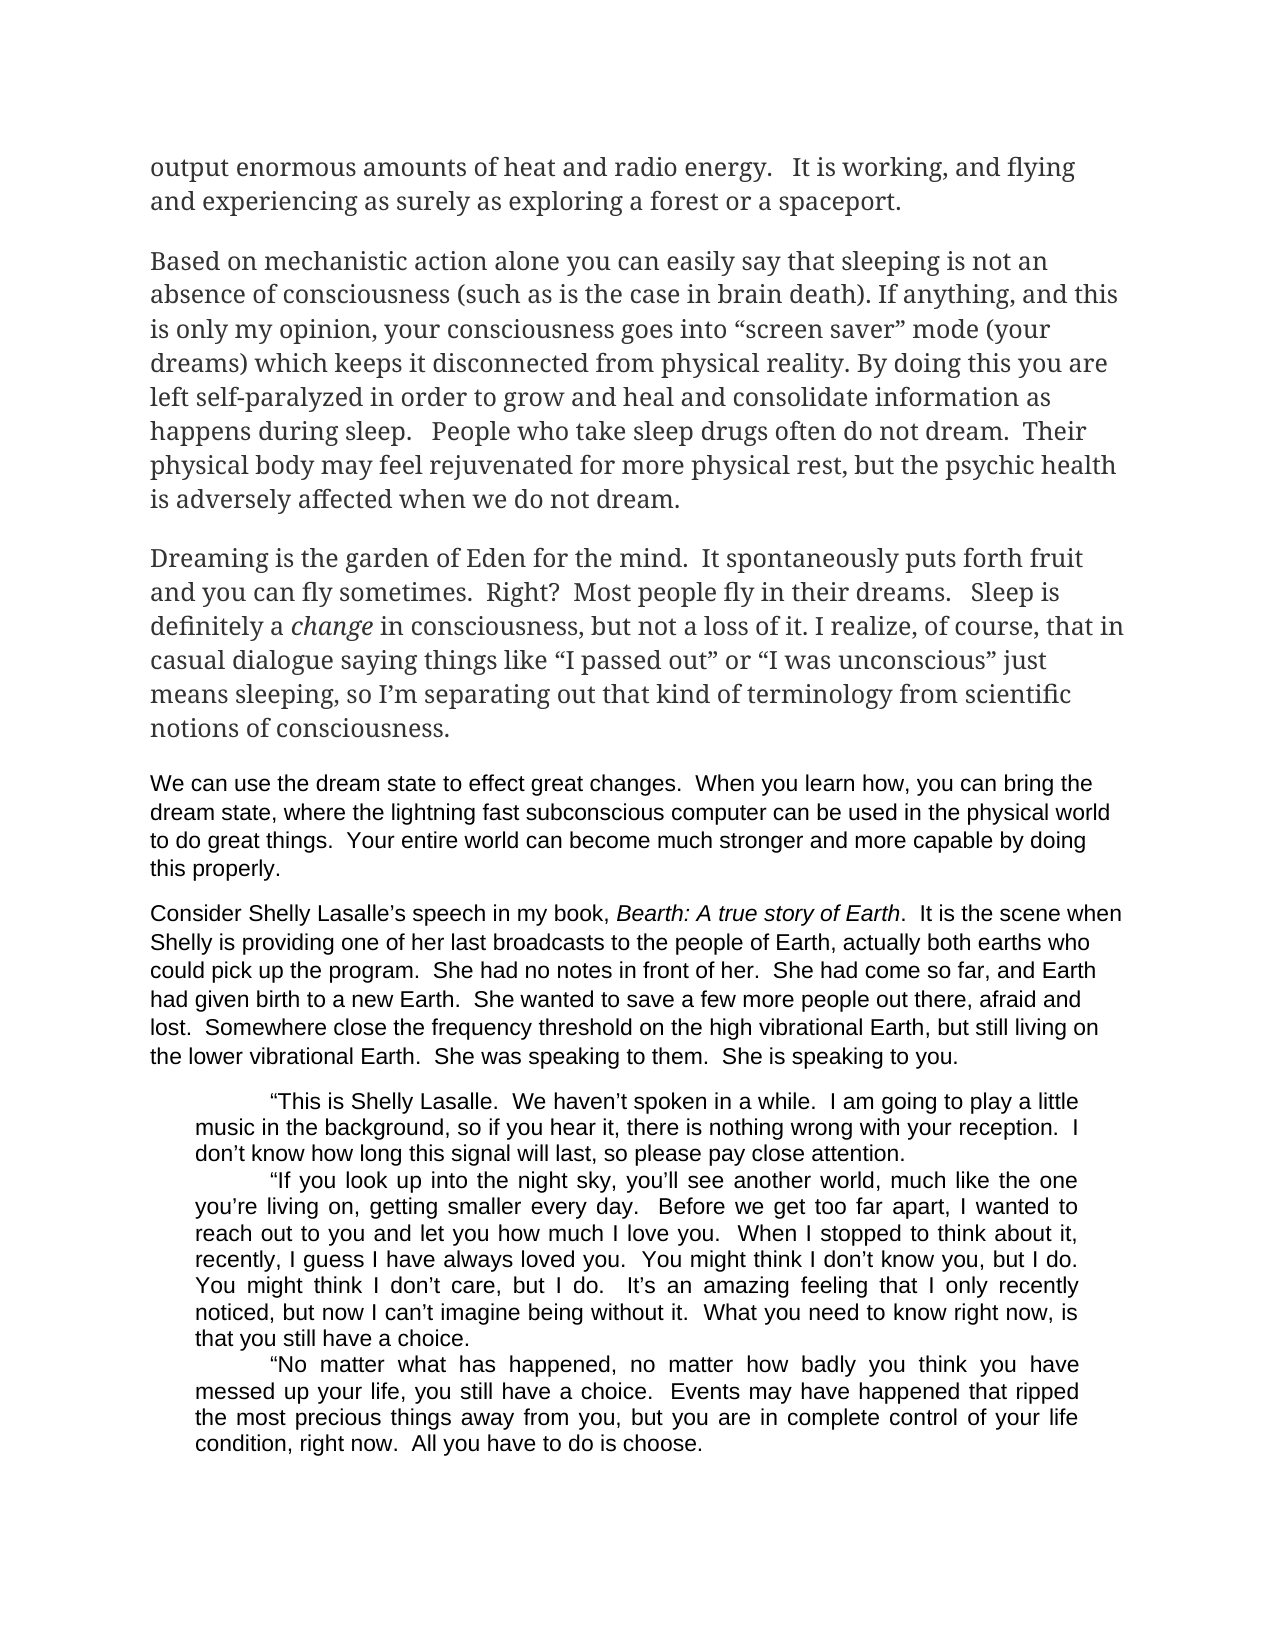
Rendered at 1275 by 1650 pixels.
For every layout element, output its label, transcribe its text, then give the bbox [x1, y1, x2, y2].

text Consider Shelly Lasalle’s speech in my book, Bearth: A true story of Earth. It is the scene when Shelly is providing one of her last broadcasts to the people of Earth, actually both earths who could pick up the program. She had no notes in front of her. She had come so far, and Earth had given birth to a new Earth. She wanted to save a few more people out there, afraid and lost. Somewhere close the frequency threshold on the high vibrational Earth, but still living on the lower vibrational Earth. She was speaking to them. She is speaking to you. [150, 900, 1125, 1069]
text “This is Shelly Lasalle. We haven’t spoken in a while. I am going to play a little music in the background, so if you hear it, there is nothing wrong with your reception. I don’t know how long this signal will last, so please pay close attention. [195, 1088, 1080, 1167]
text Dreaming is the garden of Eden for the mind. It spontaneously puts forth fruit and you can fly sometimes. Right? Most people fly in their dreams. Sleep is definitely a change in consciousness, but not a loss of it. I realize, of course, that in casual dialogue saying things like “I passed out” or “I was unconscious” just means sleeping, so I’m separating out that kind of terminology from scientific notions of consciousness. [150, 541, 1125, 745]
text “If you look up into the night sky, you’ll see another world, much like the one you’re living on, getting smaller every day. Before we get too far apart, I wanted to reach out to you and let you how much I love you. When I stopped to think about it, recently, I guess I have always loved you. You might think I don’t know you, but I do. You might think I don’t care, but I do. It’s an amazing feeling that I only recently noticed, but now I can’t imagine being without it. What you need to know right now, is that you still have a choice. [195, 1167, 1080, 1351]
text We can use the dream state to effect great changes. When you learn how, you can bring the dream state, where the lightning fast subconscious computer can be used in the physical world to do great things. Your entire world can become much stronger and more capable by doing this properly. [150, 770, 1125, 882]
text Based on mechanistic action alone you can easily say that sleeping is not an absence of consciousness (such as is the case in brain death). If anything, and this is only my opinion, your consciousness goes into “screen saver” mode (your dreams) which keeps it disconnected from physical reality. By doing this you are left self-paralyzed in order to grow and heal and consolidate information as happens during sleep. People who take sleep drugs often do not dream. Their physical body may feel rejuvenated for more physical rest, but the psychic health is adversely affected when we do not dream. [150, 243, 1125, 516]
text “No matter what has happened, no matter how badly you think you have messed up your life, you still have a choice. Events may have happened that ripped the most precious things away from you, but you are in complete control of your life condition, right now. All you have to do is choose. [195, 1351, 1080, 1457]
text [150, 150, 1125, 218]
